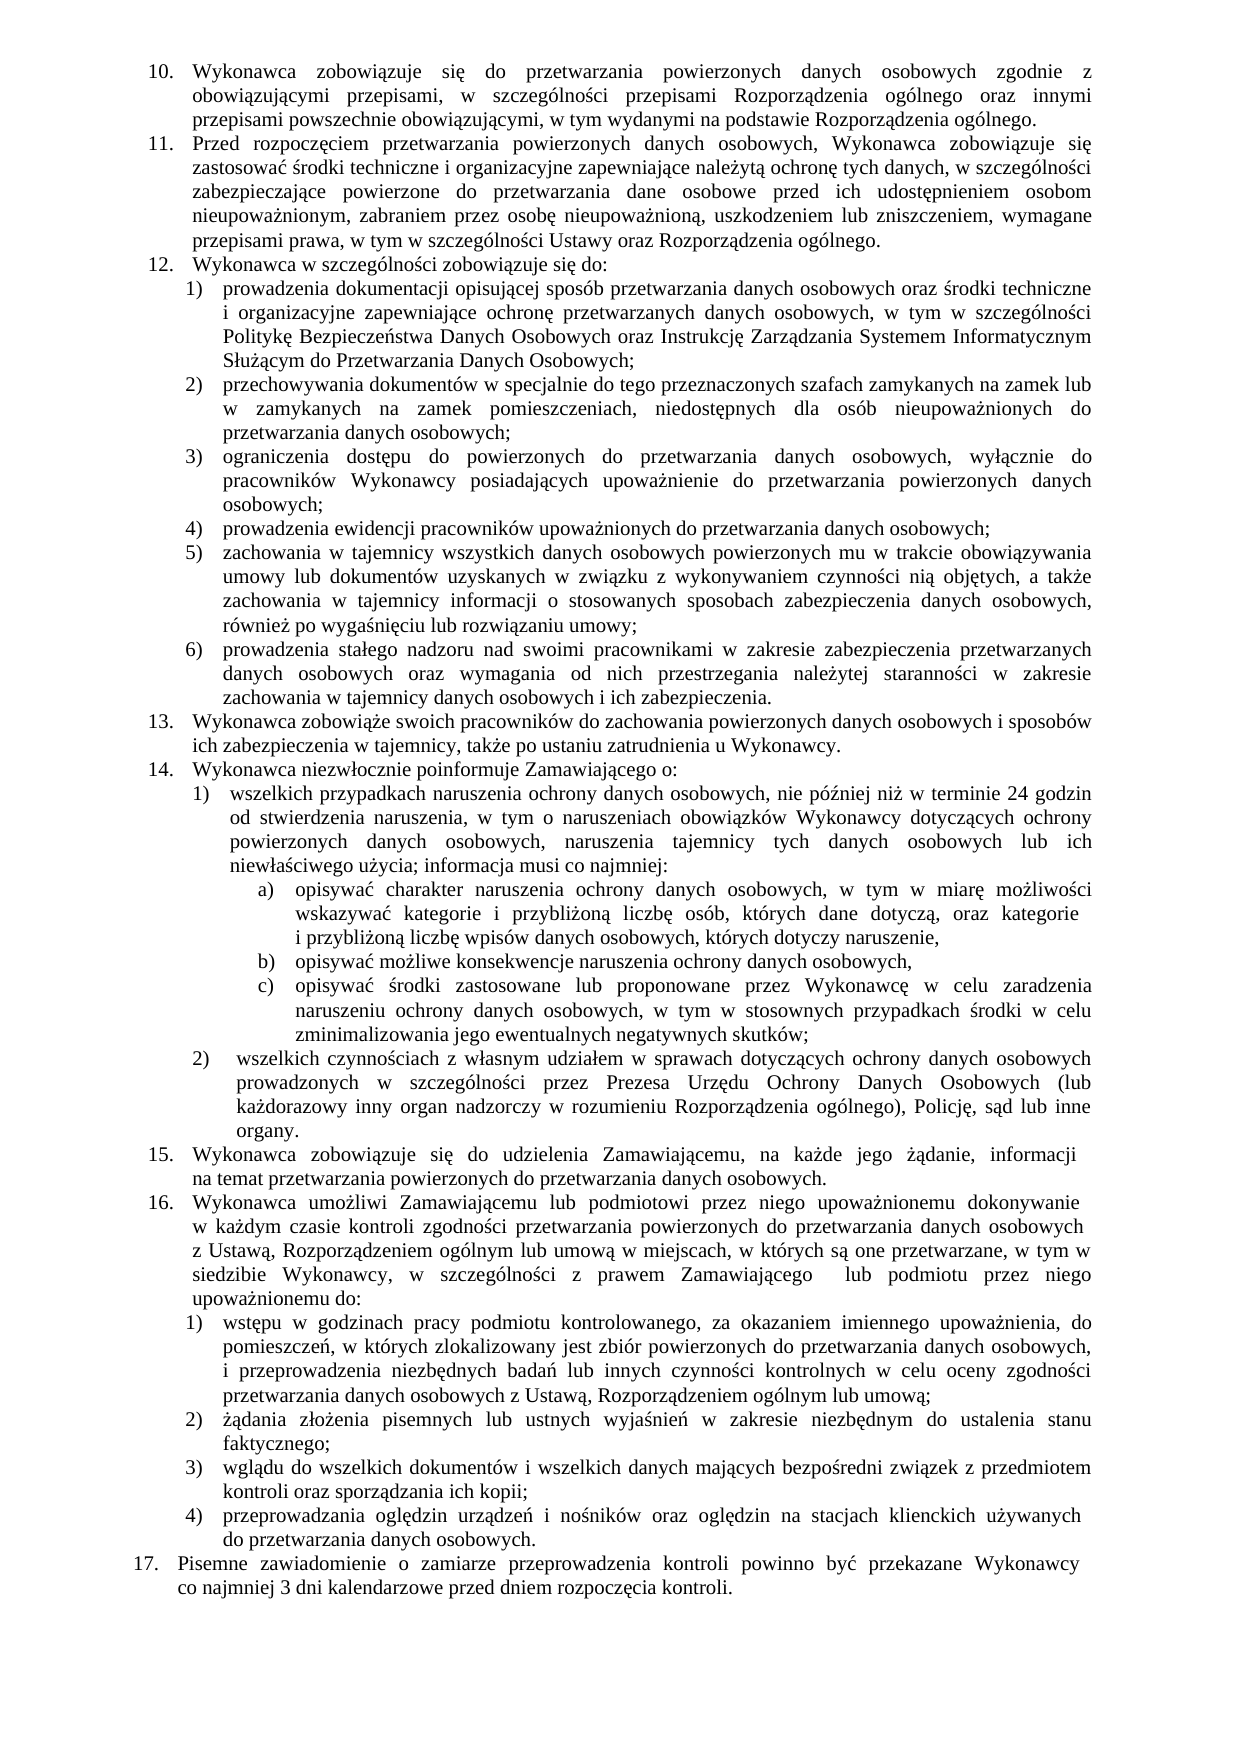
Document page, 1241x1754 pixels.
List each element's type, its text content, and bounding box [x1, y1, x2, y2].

list opisywać charakter naruszenia ochrony danych osobowych, w tym w miarę możliwości wskazywać kategorie i przybliżoną liczbę osób, których dane dotyczą, oraz kategorie i przybliżoną liczbę wpisów danych osobowych, których dotyczy naruszenie, [258, 877, 1093, 949]
list przechowywania dokumentów w specjalnie do tego przeznaczonych szafach zamykanych na zamek lub w zamykanych na zamek pomieszczeniach, niedostępnych dla osób nieupoważnionych do przetwarzania danych osobowych; [185, 372, 1093, 444]
list Pisemne zawiadomienie o zamiarze przeprowadzenia kontroli powinno być przekazane Wykonawcy co najmniej 3 dni kalendarzowe przed dniem rozpoczęcia kontroli. [133, 1551, 1093, 1599]
list ograniczenia dostępu do powierzonych do przetwarzania danych osobowych, wyłącznie do pracowników Wykonawcy posiadających upoważnienie do przetwarzania powierzonych danych osobowych; [185, 444, 1093, 516]
list Wykonawca zobowiąże swoich pracowników do zachowania powierzonych danych osobowych i sposobów ich zabezpieczenia w tajemnicy, także po ustaniu zatrudnienia u Wykonawcy. [148, 709, 1093, 757]
list wszelkich przypadkach naruszenia ochrony danych osobowych, nie później niż w terminie 24 godzin od stwierdzenia naruszenia, w tym o naruszeniach obowiązków Wykonawcy dotyczących ochrony powierzonych danych osobowych, naruszenia tajemnicy tych danych osobowych lub ich niewłaściwego użycia; informacja musi co najmniej: [192, 781, 1093, 877]
list Wykonawca umożliwi Zamawiającemu lub podmiotowi przez niego upoważnionemu dokonywanie w każdym czasie kontroli zgodności przetwarzania powierzonych do przetwarzania danych osobowych z Ustawą, Rozporządzeniem ogólnym lub umową w miejscach, w których są one przetwarzane, w tym w siedzibie Wykonawcy, w szczególności z prawem Zamawiającego lub podmiotu przez niego upoważnionemu do: [148, 1190, 1093, 1310]
list Wykonawca zobowiązuje się do przetwarzania powierzonych danych osobowych zgodnie z obowiązującymi przepisami, w szczególności przepisami Rozporządzenia ogólnego oraz innymi przepisami powszechnie obowiązującymi, w tym wydanymi na podstawie Rozporządzenia ogólnego. [148, 59, 1093, 131]
list wglądu do wszelkich dokumentów i wszelkich danych mających bezpośredni związek z przedmiotem kontroli oraz sporządzania ich kopii; [185, 1455, 1093, 1503]
list prowadzenia stałego nadzoru nad swoimi pracownikami w zakresie zabezpieczenia przetwarzanych danych osobowych oraz wymagania od nich przestrzegania należytej staranności w zakresie zachowania w tajemnicy danych osobowych i ich zabezpieczenia. [185, 637, 1093, 709]
list opisywać możliwe konsekwencje naruszenia ochrony danych osobowych, [258, 949, 1093, 973]
list prowadzenia ewidencji pracowników upoważnionych do przetwarzania danych osobowych; [185, 516, 1093, 540]
list Przed rozpoczęciem przetwarzania powierzonych danych osobowych, Wykonawca zobowiązuje się zastosować środki techniczne i organizacyjne zapewniające należytą ochronę tych danych, w szczególności zabezpieczające powierzone do przetwarzania dane osobowe przed ich udostępnieniem osobom nieupoważnionym, zabraniem przez osobę nieupoważnioną, uszkodzeniem lub zniszczeniem, wymagane przepisami prawa, w tym w szczególności Ustawy oraz Rozporządzenia ogólnego. [148, 131, 1093, 252]
list zachowania w tajemnicy wszystkich danych osobowych powierzonych mu w trakcie obowiązywania umowy lub dokumentów uzyskanych w związku z wykonywaniem czynności nią objętych, a także zachowania w tajemnicy informacji o stosowanych sposobach zabezpieczenia danych osobowych, również po wygaśnięciu lub rozwiązaniu umowy; [185, 540, 1093, 637]
list Wykonawca w szczególności zobowiązuje się do: [148, 252, 1093, 276]
list prowadzenia dokumentacji opisującej sposób przetwarzania danych osobowych oraz środki techniczne i organizacyjne zapewniające ochronę przetwarzanych danych osobowych, w tym w szczególności Politykę Bezpieczeństwa Danych Osobowych oraz Instrukcję Zarządzania Systemem Informatycznym Służącym do Przetwarzania Danych Osobowych; [185, 276, 1093, 372]
list wstępu w godzinach pracy podmiotu kontrolowanego, za okazaniem imiennego upoważnienia, do pomieszczeń, w których zlokalizowany jest zbiór powierzonych do przetwarzania danych osobowych, i przeprowadzenia niezbędnych badań lub innych czynności kontrolnych w celu oceny zgodności przetwarzania danych osobowych z Ustawą, Rozporządzeniem ogólnym lub umową; [185, 1310, 1093, 1407]
list opisywać środki zastosowane lub proponowane przez Wykonawcę w celu zaradzenia naruszeniu ochrony danych osobowych, w tym w stosownych przypadkach środki w celu zminimalizowania jego ewentualnych negatywnych skutków; [258, 973, 1093, 1046]
list żądania złożenia pisemnych lub ustnych wyjaśnień w zakresie niezbędnym do ustalenia stanu faktycznego; [185, 1407, 1093, 1455]
list Wykonawca niezwłocznie poinformuje Zamawiającego o: [148, 757, 1093, 781]
list wszelkich czynnościach z własnym udziałem w sprawach dotyczących ochrony danych osobowych prowadzonych w szczególności przez Prezesa Urzędu Ochrony Danych Osobowych (lub każdorazowy inny organ nadzorczy w rozumieniu Rozporządzenia ogólnego), Policję, sąd lub inne organy. [192, 1046, 1093, 1142]
list przeprowadzania oględzin urządzeń i nośników oraz oględzin na stacjach klienckich używanych do przetwarzania danych osobowych. [185, 1503, 1093, 1551]
list Wykonawca zobowiązuje się do udzielenia Zamawiającemu, na każde jego żądanie, informacji na temat przetwarzania powierzonych do przetwarzania danych osobowych. [148, 1142, 1093, 1190]
